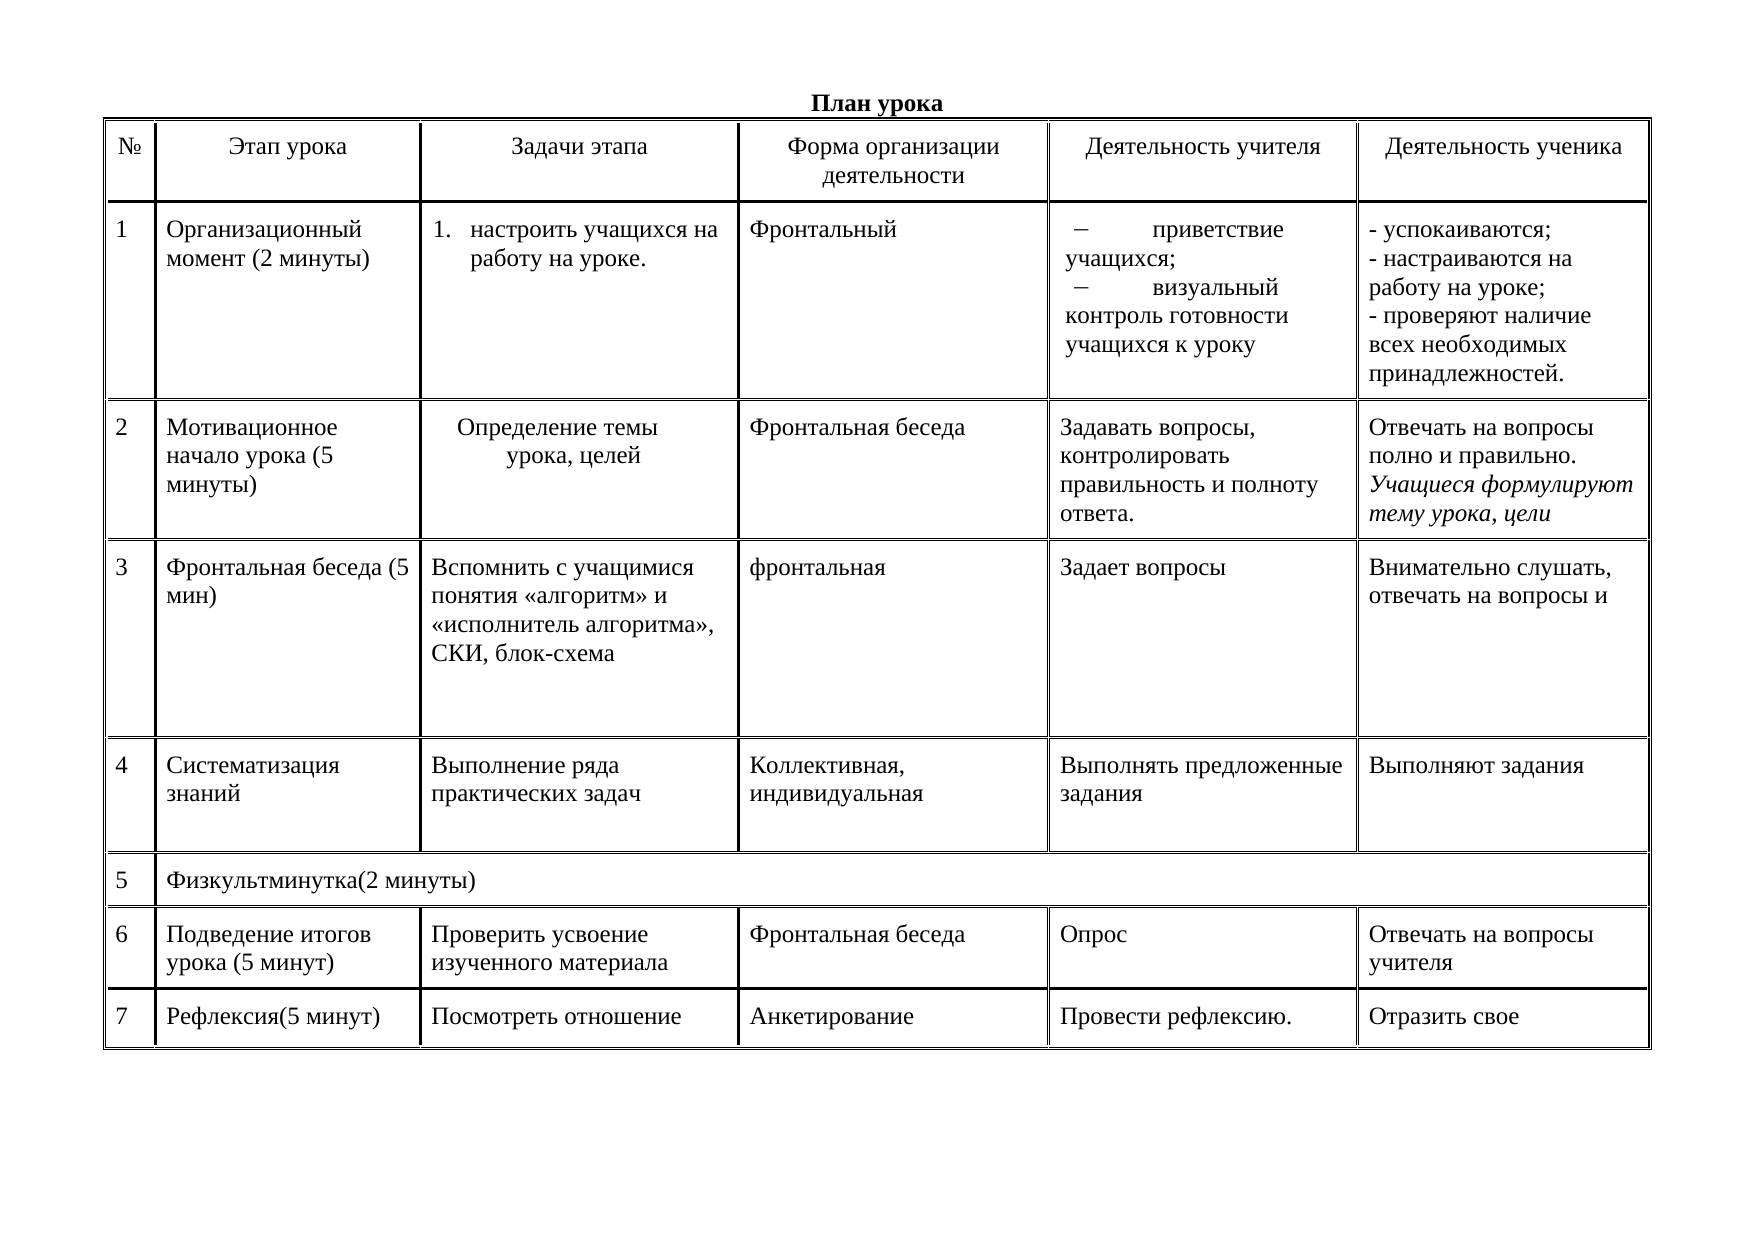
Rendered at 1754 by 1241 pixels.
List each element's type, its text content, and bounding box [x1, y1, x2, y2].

table_cell 2 [106, 398, 154, 538]
table_cell Внимательно слушать, отвечать на вопросы и [1358, 538, 1650, 736]
table_header Деятельность ученика [1358, 121, 1648, 200]
table_cell Фронтальная беседа [740, 908, 1047, 987]
table_cell Организационный момент (2 минуты) [157, 203, 419, 397]
table_cell настроить учащихся на работу на уроке. [422, 203, 737, 397]
table_header Форма организации деятельности [738, 121, 1049, 200]
table_cell 6 [106, 905, 154, 987]
text План урока [118, 88, 1636, 117]
table_header № [106, 119, 155, 200]
table_cell Фронтальная беседа (5 мин) [157, 541, 419, 736]
table_cell - успокаиваются; - настраиваются на работу на уроке; - проверяют наличие всех необходимых принадлежностей. [1359, 200, 1648, 397]
table_header Деятельность учителя [1049, 121, 1358, 200]
table_cell 3 [104, 538, 155, 736]
table_cell фронтальная [740, 541, 1047, 736]
table_cell Задавать вопросы, контролировать правильность и полноту ответа. [1050, 401, 1356, 538]
table_cell Физкультминутка(2 минуты) [155, 851, 1650, 904]
table_cell Анкетирование [738, 990, 1049, 1047]
table_cell 5 [104, 851, 155, 904]
table_cell Задает вопросы [1050, 541, 1356, 736]
table_cell Коллективная, индивидуальная [740, 739, 1047, 851]
table_cell Вспомнить с учащимися понятия «алгоритм» и «исполнитель алгоритма», СКИ, блок-схема [422, 541, 737, 736]
table_header Этап урока [155, 121, 420, 200]
table_cell 7 [106, 987, 155, 1047]
table_cell Отвечать на вопросы полно и правильно. Учащиеся формулируют тему урока, цели [1359, 398, 1649, 538]
table_cell 1 [106, 200, 154, 397]
table_cell Опрос [1050, 908, 1356, 987]
table_cell Выполнять предложенные задания [1050, 739, 1356, 851]
table_header Задачи этапа [420, 121, 738, 200]
table_cell Отвечать на вопросы учителя [1359, 905, 1649, 987]
table_cell Определение темы урока, целей [422, 401, 737, 538]
table_cell 4 [104, 736, 155, 851]
table_cell Провести рефлексию. [1049, 990, 1358, 1047]
table_cell Подведение итогов урока (5 минут) [157, 908, 419, 987]
table_cell Систематизация знаний [157, 739, 419, 851]
table_cell Фронтальная беседа [740, 401, 1047, 538]
table_cell Мотивационное начало урока (5 минуты) [157, 401, 419, 538]
table_cell Выполнение ряда практических задач [422, 739, 737, 851]
table_cell Рефлексия(5 минут) [155, 990, 420, 1047]
table_cell приветствие учащихся; визуальный контроль готовности учащихся к уроку [1050, 203, 1356, 397]
table_cell Выполняют задания [1358, 736, 1650, 851]
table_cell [1358, 987, 1648, 1047]
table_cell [420, 990, 738, 1047]
table_cell Фронтальный [740, 203, 1047, 397]
table_cell Проверить усвоение изученного материала [422, 908, 737, 987]
